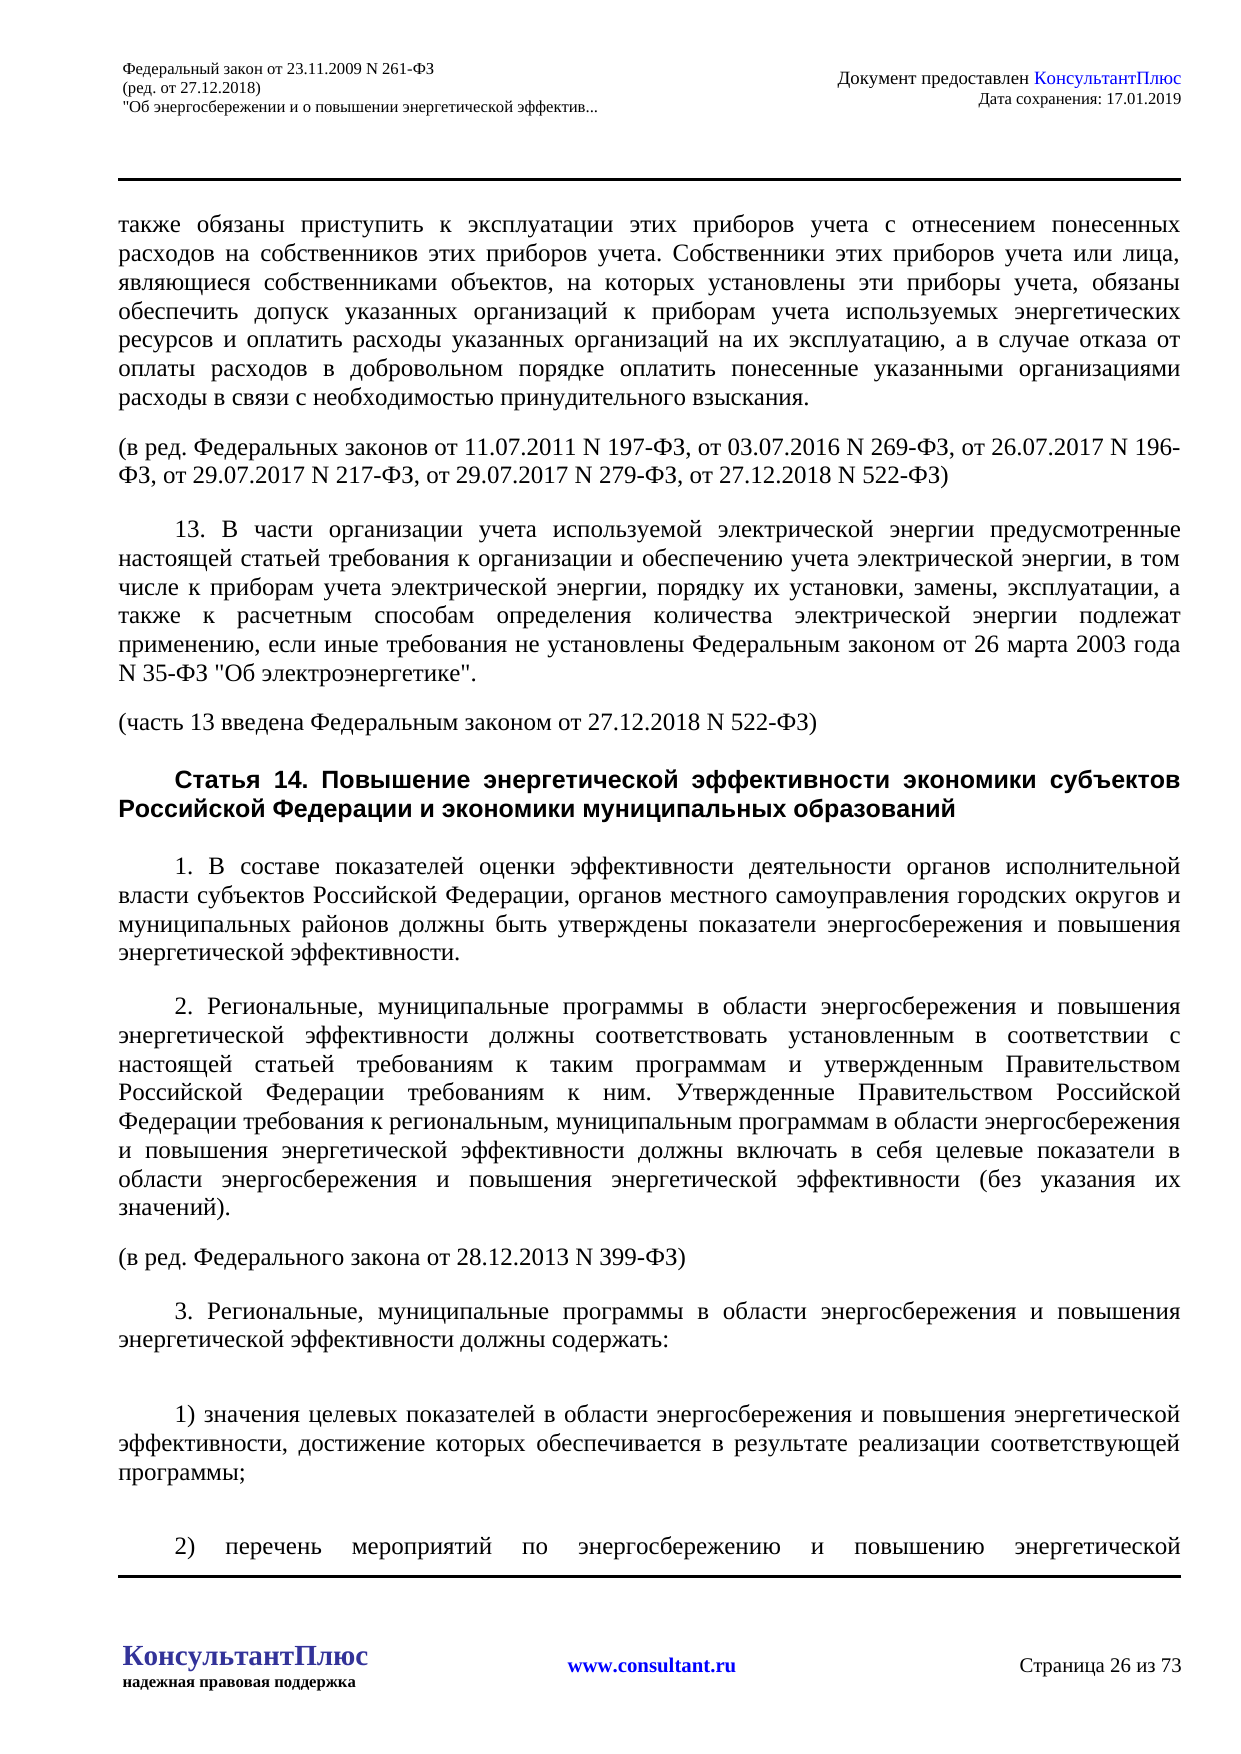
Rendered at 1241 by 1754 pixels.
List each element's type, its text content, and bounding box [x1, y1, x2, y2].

text (часть 13 введена Федеральным законом от 27.12.2018 N 522-ФЗ) [118, 707, 1181, 736]
text (в ред. Федеральных законов от 11.07.2011 N 197-ФЗ, от 03.07.2016 N 269-ФЗ, от 26.07.2017 N 196-ФЗ, от 29.07.2017 N 217-ФЗ, от 29.07.2017 N 279-ФЗ, от 27.12.2018 N 522-ФЗ) [118, 432, 1181, 489]
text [118, 209, 1181, 411]
text 2. Региональные, муниципальные программы в области энергосбережения и повышения энергетической эффективности должны соответствовать установленным в соответствии с настоящей статьей требованиям к таким программам и утвержденным Правительством Российской Федерации требованиям к ним. Утвержденные Правительством Российской Федерации требования к региональным, муниципальным программам в области энергосбережения и повышения энергетической эффективности должны включать в себя целевые показатели в области энергосбережения и повышения энергетической эффективности (без указания их значений). [118, 991, 1181, 1221]
text 13. В части организации учета используемой электрической энергии предусмотренные настоящей статьей требования к организации и обеспечению учета электрической энергии, в том числе к приборам учета электрической энергии, порядку их установки, замены, эксплуатации, а также к расчетным способам определения количества электрической энергии подлежат применению, если иные требования не установлены Федеральным законом от 26 марта 2003 года N 35-ФЗ "Об электроэнергетике". [118, 514, 1181, 687]
text 3. Региональные, муниципальные программы в области энергосбережения и повышения энергетической эффективности должны содержать: [118, 1296, 1181, 1353]
title Статья 14. Повышение энергетической эффективности экономики субъектов Российской Федерации и экономики муниципальных образований [118, 765, 1181, 822]
text (в ред. Федерального закона от 28.12.2013 N 399-ФЗ) [118, 1242, 1181, 1271]
text 1) значения целевых показателей в области энергосбережения и повышения энергетической эффективности, достижение которых обеспечивается в результате реализации соответствующей программы; [118, 1399, 1181, 1485]
text 1. В составе показателей оценки эффективности деятельности органов исполнительной власти субъектов Российской Федерации, органов местного самоуправления городских округов и муниципальных районов должны быть утверждены показатели энергосбережения и повышения энергетической эффективности. [118, 851, 1181, 966]
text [118, 1531, 1181, 1560]
